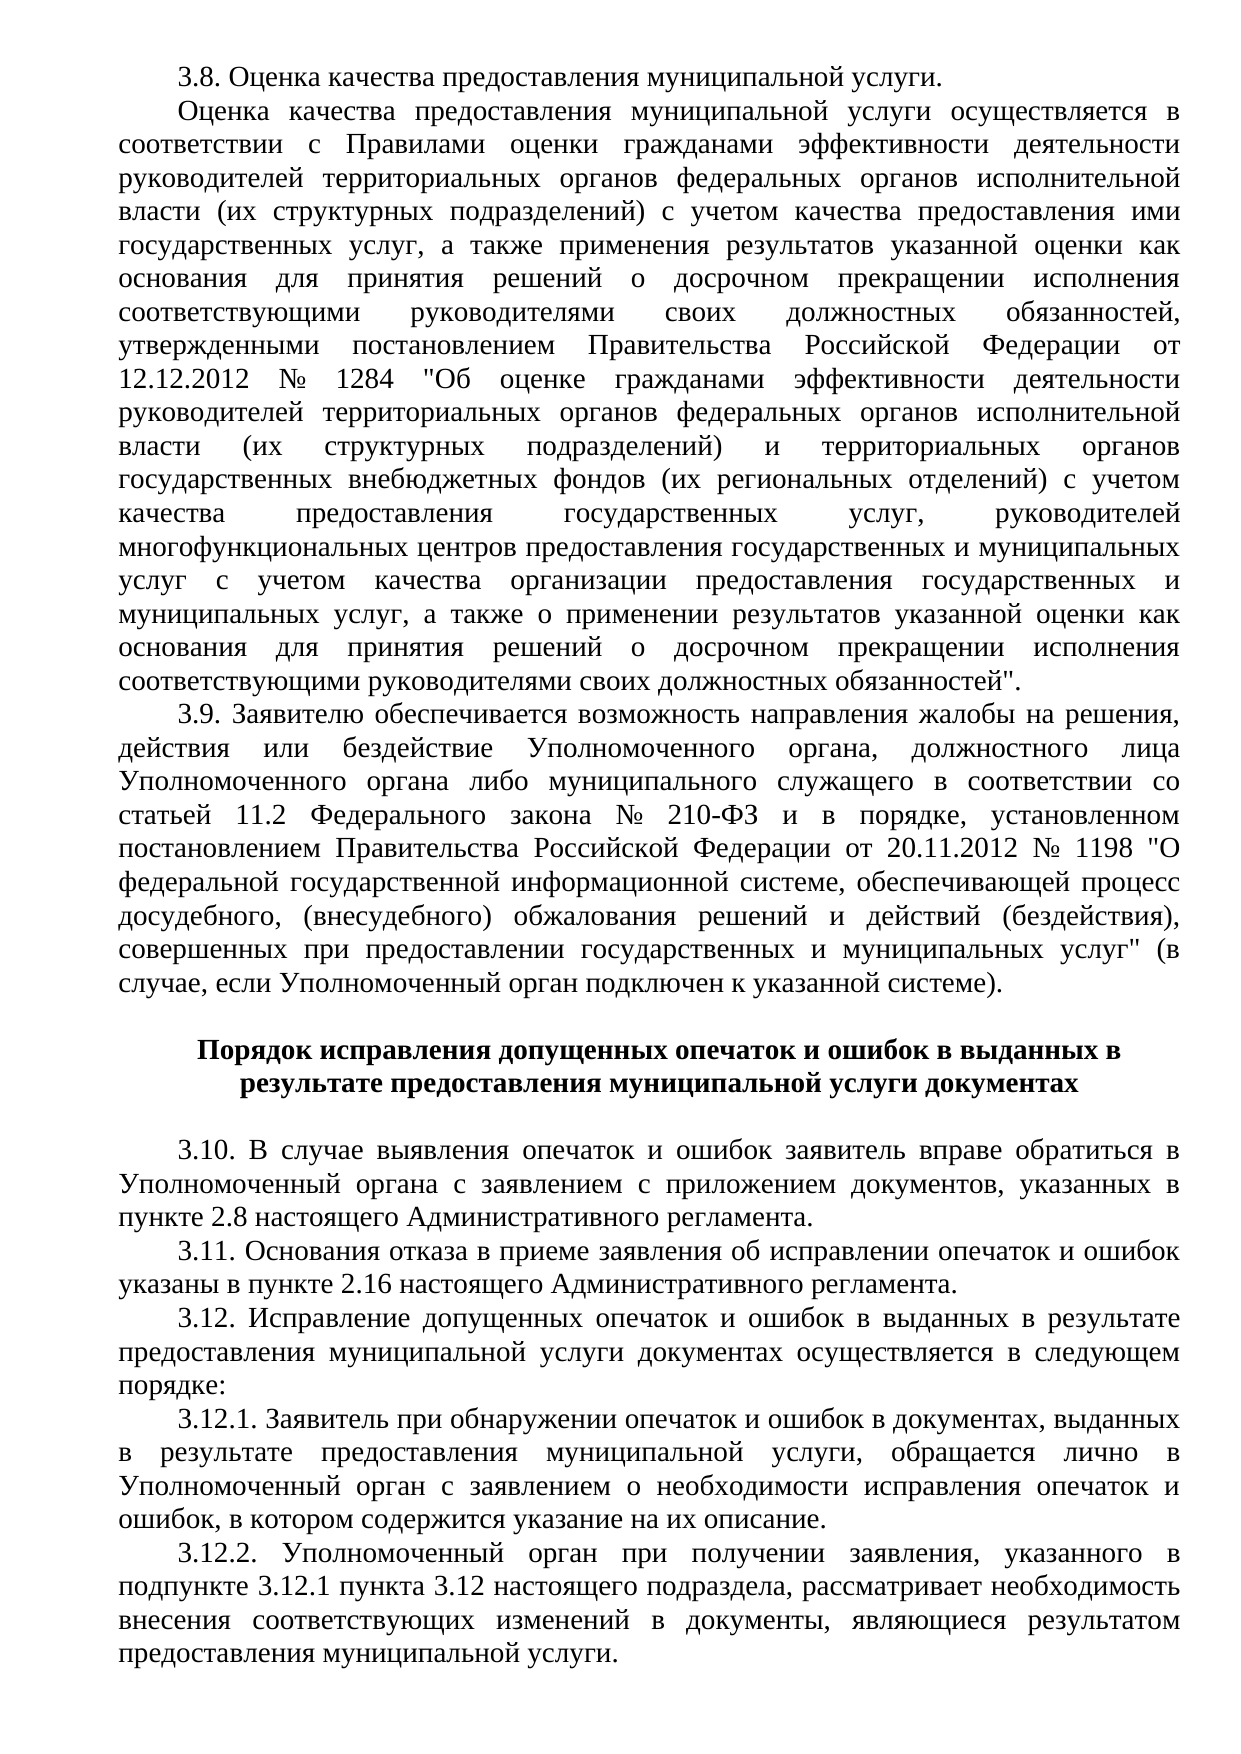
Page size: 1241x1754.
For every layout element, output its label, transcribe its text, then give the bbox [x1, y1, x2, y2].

subtitle Порядок исправления допущенных опечаток и ошибок в выданных в результате предоставления муниципальной услуги документах [138, 1032, 1181, 1099]
text 3.12. Исправление допущенных опечаток и ошибок в выданных в результате предоставления муниципальной услуги документах осуществляется в следующем порядке: [118, 1300, 1181, 1401]
text 3.8. Оценка качества предоставления муниципальной услуги. [118, 59, 1181, 93]
text 3.10. В случае выявления опечаток и ошибок заявитель вправе обратиться в Уполномоченный органа с заявлением с приложением документов, указанных в пункте 2.8 настоящего Административного регламента. [118, 1132, 1181, 1233]
text Оценка качества предоставления муниципальной услуги осуществляется в соответствии с Правилами оценки гражданами эффективности деятельности руководителей территориальных органов федеральных органов исполнительной власти (их структурных подразделений) с учетом качества предоставления ими государственных услуг, а также применения результатов указанной оценки как основания для принятия решений о досрочном прекращении исполнения соответствующими руководителями своих должностных обязанностей, утвержденными постановлением Правительства Российской Федерации от 12.12.2012 № 1284 "Об оценке гражданами эффективности деятельности руководителей территориальных органов федеральных органов исполнительной власти (их структурных подразделений) и территориальных органов государственных внебюджетных фондов (их региональных отделений) с учетом качества предоставления государственных услуг, руководителей многофункциональных центров предоставления государственных и муниципальных услуг с учетом качества организации предоставления государственных и муниципальных услуг, а также о применении результатов указанной оценки как основания для принятия решений о досрочном прекращении исполнения соответствующими руководителями своих должностных обязанностей". [118, 93, 1181, 696]
text 3.9. Заявителю обеспечивается возможность направления жалобы на решения, действия или бездействие Уполномоченного органа, должностного лица Уполномоченного органа либо муниципального служащего в соответствии со статьей 11.2 Федерального закона № 210-ФЗ и в порядке, установленном постановлением Правительства Российской Федерации от 20.11.2012 № 1198 "О федеральной государственной информационной системе, обеспечивающей процесс досудебного, (внесудебного) обжалования решений и действий (бездействия), совершенных при предоставлении государственных и муниципальных услуг" (в случае, если Уполномоченный орган подключен к указанной системе). [118, 696, 1181, 998]
text 3.12.2. Уполномоченный орган при получении заявления, указанного в подпункте 3.12.1 пункта 3.12 настоящего подраздела, рассматривает необходимость внесения соответствующих изменений в документы, являющиеся результатом предоставления муниципальной услуги. [118, 1535, 1181, 1669]
text 3.12.1. Заявитель при обнаружении опечаток и ошибок в документах, выданных в результате предоставления муниципальной услуги, обращается лично в Уполномоченный орган с заявлением о необходимости исправления опечаток и ошибок, в котором содержится указание на их описание. [118, 1401, 1181, 1535]
text 3.11. Основания отказа в приеме заявления об исправлении опечаток и ошибок указаны в пункте 2.16 настоящего Административного регламента. [118, 1233, 1181, 1300]
